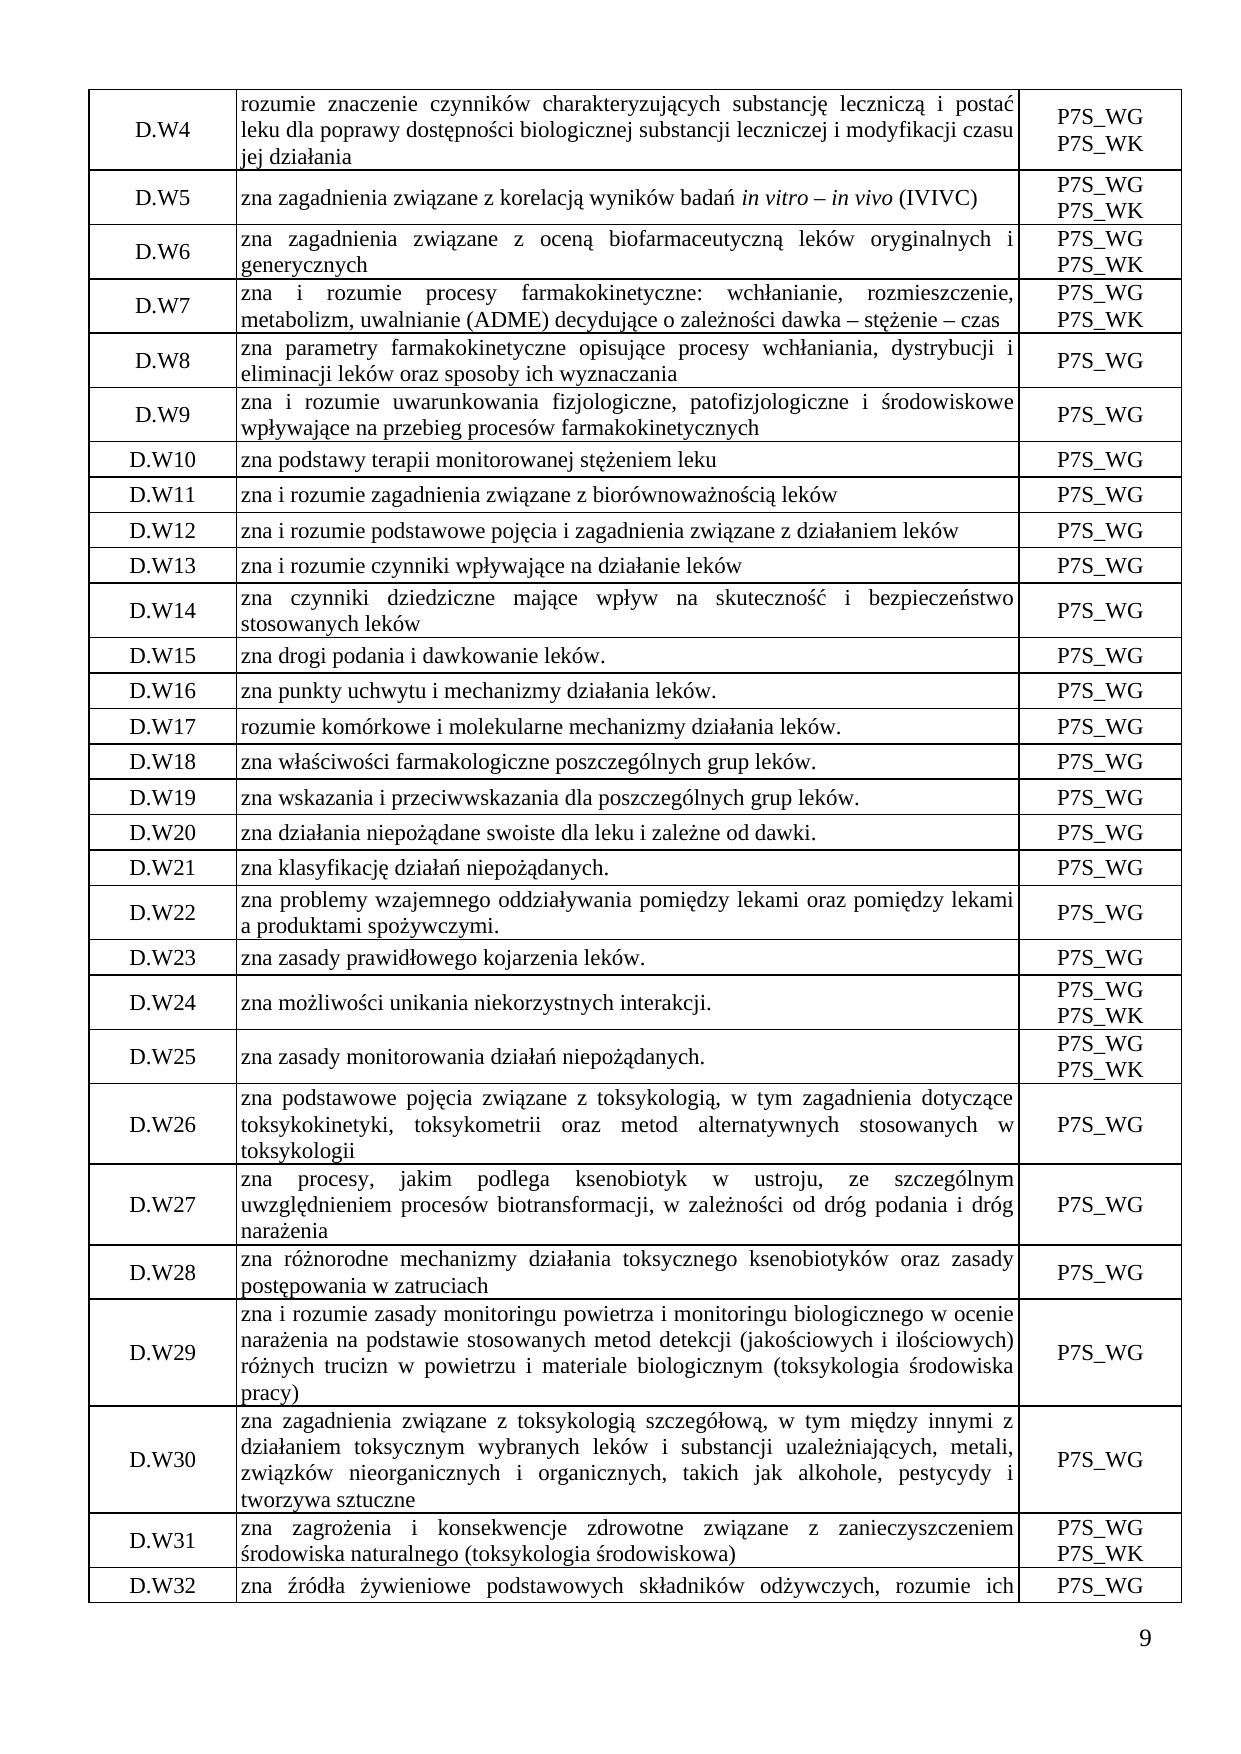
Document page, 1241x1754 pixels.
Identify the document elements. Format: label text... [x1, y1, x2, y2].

table_cell zna zasady monitorowania działań niepożądanych. [237, 1030, 1018, 1083]
table_cell D.W5 [90, 171, 236, 223]
table_cell zna i rozumie uwarunkowania fizjologiczne, patofizjologiczne i środowiskowe wpływające na przebieg procesów farmakokinetycznych [237, 388, 1018, 441]
table_cell P7S_WG [1020, 638, 1181, 672]
table_cell P7S_WG P7S_WK [1020, 280, 1181, 332]
table_cell zna i rozumie podstawowe pojęcia i zagadnienia związane z działaniem leków [237, 513, 1018, 547]
table_cell P7S_WG [1020, 815, 1181, 849]
table_cell D.W32 [90, 1568, 236, 1602]
table_cell P7S_WG [1020, 442, 1181, 476]
table_cell P7S_WG [1020, 478, 1181, 511]
table_cell P7S_WG [1020, 1300, 1181, 1405]
table_cell D.W14 [90, 584, 236, 637]
table_cell zna podstawowe pojęcia związane z toksykologią, w tym zagadnienia dotyczące toksykokinetyki, toksykometrii oraz metod alternatywnych stosowanych w toksykologii [237, 1084, 1018, 1163]
table_cell P7S_WG P7S_WK [1020, 1030, 1181, 1083]
table_cell zna zagadnienia związane z korelacją wyników badań in vitro – in vivo (IVIVC) [237, 171, 1018, 223]
table_cell zna zagadnienia związane z oceną biofarmaceutyczną leków oryginalnych i generycznych [237, 225, 1018, 278]
table_cell D.W22 [90, 886, 236, 939]
table_cell D.W21 [90, 851, 236, 884]
table_cell P7S_WG P7S_WK [1020, 1568, 1181, 1602]
table_cell zna i rozumie zagadnienia związane z biorównoważnością leków [237, 478, 1018, 511]
table_cell D.W13 [90, 548, 236, 582]
table_cell zna różnorodne mechanizmy działania toksycznego ksenobiotyków oraz zasady postępowania w zatruciach [237, 1246, 1018, 1298]
table_cell D.W4 [90, 90, 236, 169]
table_cell D.W10 [90, 442, 236, 476]
table_cell D.W11 [90, 478, 236, 511]
table_cell P7S_WG [1020, 584, 1181, 637]
table_cell P7S_WG [1020, 1084, 1181, 1163]
table_cell zna podstawy terapii monitorowanej stężeniem leku [237, 442, 1018, 476]
table_cell P7S_WG [1020, 851, 1181, 884]
table_cell P7S_WG [1020, 940, 1181, 974]
table_cell D.W16 [90, 674, 236, 707]
table_cell zna i rozumie procesy farmakokinetyczne: wchłanianie, rozmieszczenie, metabolizm, uwalnianie (ADME) decydujące o zależności dawka – stężenie – czas [237, 280, 1018, 332]
table_cell P7S_WG P7S_WK [1020, 1514, 1181, 1566]
table_cell P7S_WG [1020, 709, 1181, 743]
table_cell D.W24 [90, 976, 236, 1028]
table_cell D.W7 [90, 280, 236, 332]
table_cell D.W27 [90, 1165, 236, 1244]
table_cell P7S_WG P7S_WK [1020, 171, 1181, 223]
table_cell D.W12 [90, 513, 236, 547]
table_cell zna właściwości farmakologiczne poszczególnych grup leków. [237, 745, 1018, 778]
table_cell P7S_WG P7S_WK [1020, 225, 1181, 278]
table_cell zna możliwości unikania niekorzystnych interakcji. [237, 976, 1018, 1028]
table_cell zna drogi podania i dawkowanie leków. [237, 638, 1018, 672]
table_cell zna wskazania i przeciwwskazania dla poszczególnych grup leków. [237, 780, 1018, 814]
table_cell P7S_WG [1020, 674, 1181, 707]
table_cell D.W28 [90, 1246, 236, 1298]
table_cell P7S_WG [1020, 886, 1181, 939]
table_cell D.W31 [90, 1514, 236, 1566]
table_cell zna parametry farmakokinetyczne opisujące procesy wchłaniania, dystrybucji i eliminacji leków oraz sposoby ich wyznaczania [237, 334, 1018, 386]
table_cell D.W30 [90, 1407, 236, 1512]
table_cell zna procesy, jakim podlega ksenobiotyk w ustroju, ze szczególnym uwzględnieniem procesów biotransformacji, w zależności od dróg podania i dróg narażenia [237, 1165, 1018, 1244]
table_cell D.W19 [90, 780, 236, 814]
table_cell D.W6 [90, 225, 236, 278]
table_cell D.W23 [90, 940, 236, 974]
table_cell D.W29 [90, 1300, 236, 1405]
table_cell P7S_WG P7S_WK [1020, 976, 1181, 1028]
table_cell D.W15 [90, 638, 236, 672]
table_cell P7S_WG [1020, 548, 1181, 582]
table_cell zna i rozumie zasady monitoringu powietrza i monitoringu biologicznego w ocenie narażenia na podstawie stosowanych metod detekcji (jakościowych i ilościowych) różnych trucizn w powietrzu i materiale biologicznym (toksykologia środowiska pracy) [237, 1300, 1018, 1405]
table_cell zna zagrożenia i konsekwencje zdrowotne związane z zanieczyszczeniem środowiska naturalnego (toksykologia środowiskowa) [237, 1514, 1018, 1566]
table_cell zna i rozumie czynniki wpływające na działanie leków [237, 548, 1018, 582]
table_cell zna problemy wzajemnego oddziaływania pomiędzy lekami oraz pomiędzy lekami a produktami spożywczymi. [237, 886, 1018, 939]
table_cell P7S_WG [1020, 780, 1181, 814]
table_cell zna zasady prawidłowego kojarzenia leków. [237, 940, 1018, 974]
table_cell rozumie znaczenie czynników charakteryzujących substancję leczniczą i postać leku dla poprawy dostępności biologicznej substancji leczniczej i modyfikacji czasu jej działania [237, 90, 1018, 169]
table_cell D.W20 [90, 815, 236, 849]
table_cell D.W26 [90, 1084, 236, 1163]
table_cell P7S_WG [1020, 1165, 1181, 1244]
table_cell P7S_WG [1020, 388, 1181, 441]
table_cell zna czynniki dziedziczne mające wpływ na skuteczność i bezpieczeństwo stosowanych leków [237, 584, 1018, 637]
table_cell P7S_WG [1020, 1246, 1181, 1298]
table_cell P7S_WG [1020, 513, 1181, 547]
table_cell P7S_WG P7S_WK [1020, 90, 1181, 169]
table_cell D.W17 [90, 709, 236, 743]
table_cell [237, 1568, 1018, 1602]
table_cell D.W25 [90, 1030, 236, 1083]
table_cell zna działania niepożądane swoiste dla leku i zależne od dawki. [237, 815, 1018, 849]
table_cell D.W9 [90, 388, 236, 441]
table_cell zna zagadnienia związane z toksykologią szczegółową, w tym między innymi z działaniem toksycznym wybranych leków i substancji uzależniających, metali, związków nieorganicznych i organicznych, takich jak alkohole, pestycydy i tworzywa sztuczne [237, 1407, 1018, 1512]
table_cell rozumie komórkowe i molekularne mechanizmy działania leków. [237, 709, 1018, 743]
table_cell P7S_WG [1020, 745, 1181, 778]
table_cell zna klasyfikację działań niepożądanych. [237, 851, 1018, 884]
table_cell P7S_WG [1020, 1407, 1181, 1512]
table_cell D.W8 [90, 334, 236, 386]
table_cell P7S_WG [1020, 334, 1181, 386]
table_cell zna punkty uchwytu i mechanizmy działania leków. [237, 674, 1018, 707]
table_cell D.W18 [90, 745, 236, 778]
